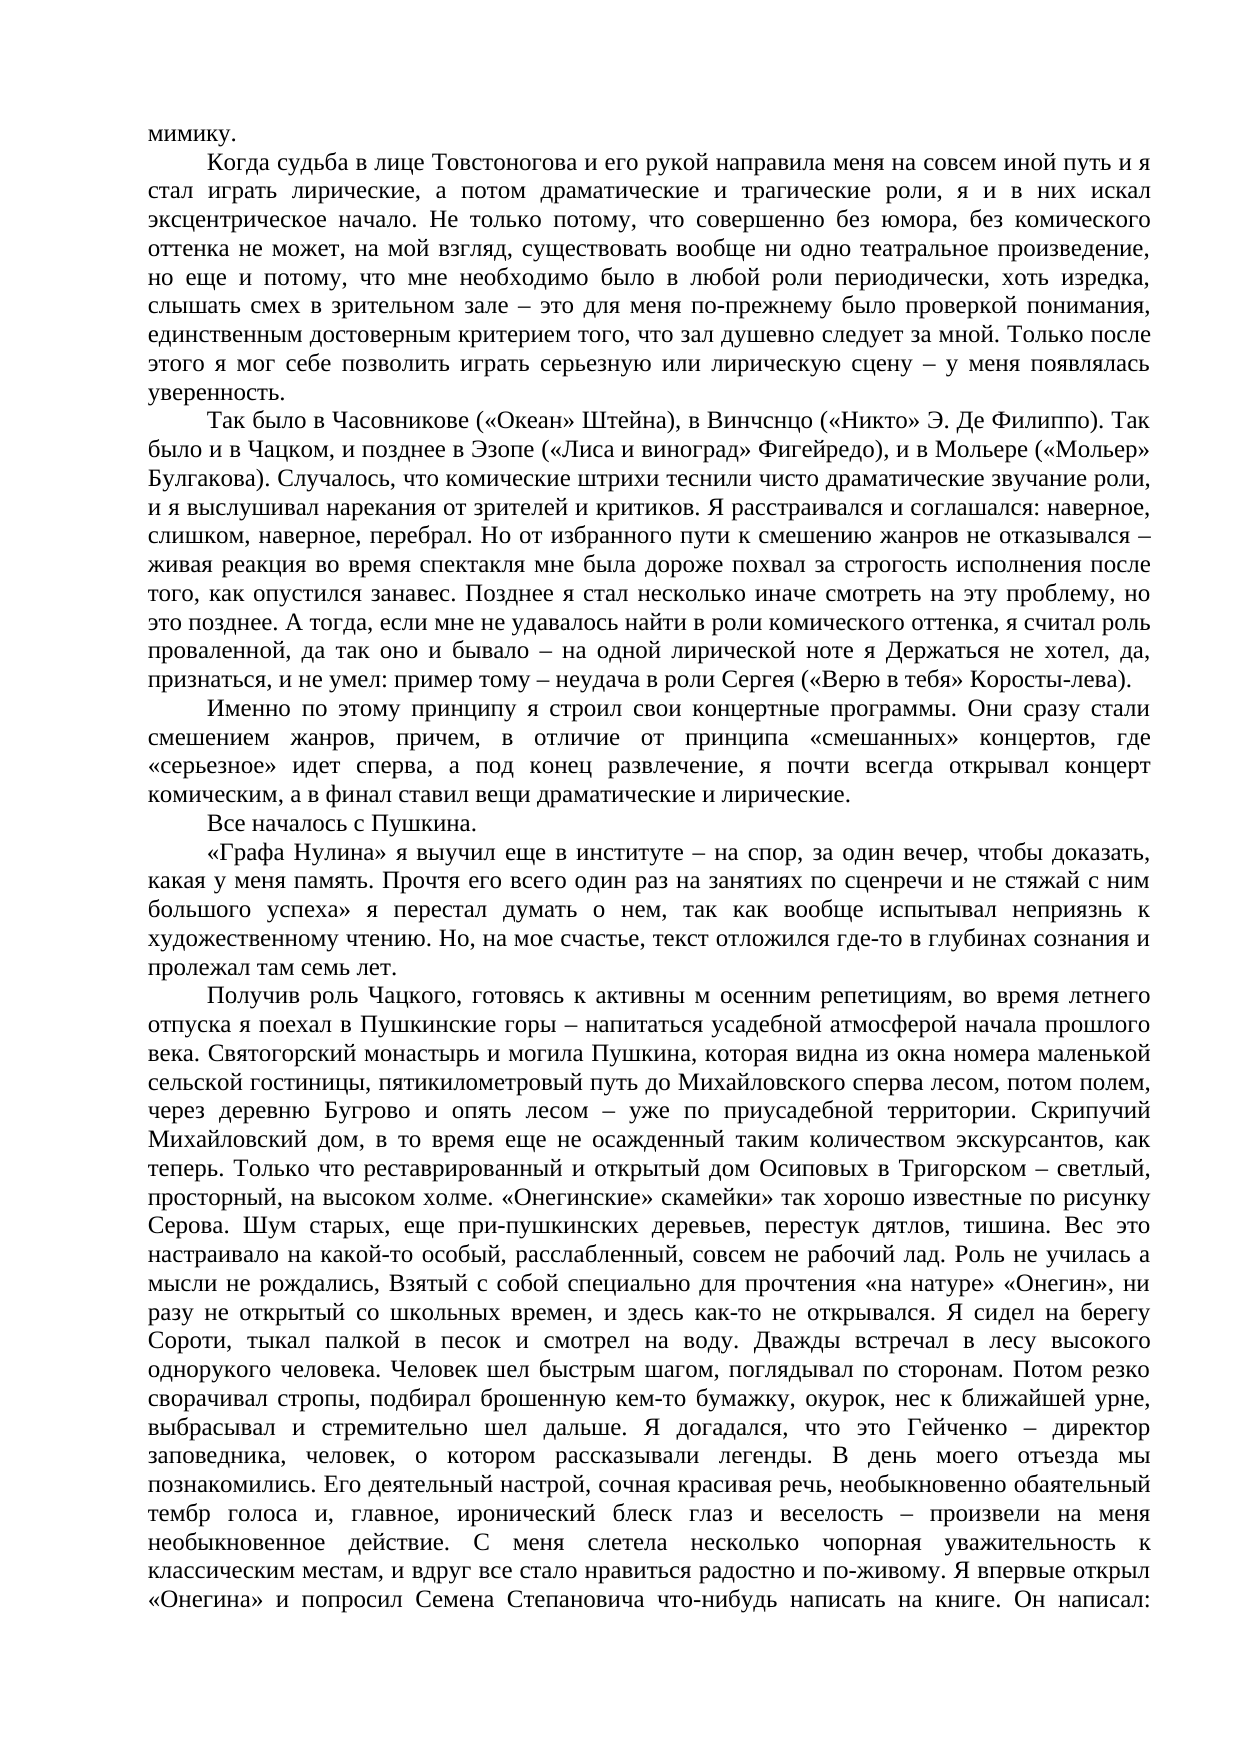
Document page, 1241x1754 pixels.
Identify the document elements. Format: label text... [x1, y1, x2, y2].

text Так было в Часовникове («Океан» Штейна), в Винчснцо («Никто» Э. Де Филиппо). Так было и в Чацком, и позднее в Эзопе («Лиса и виноград» Фигейредо), и в Мольере («Мольер» Булгакова). Случалось, что комические штрихи теснили чисто драматические звучание роли, и я выслушивал нарекания от зрителей и критиков. Я расстраивался и соглашался: наверное, слишком, наверное, перебрал. Но от избранного пути к смешению жанров не отказывался – живая реакция во время спектакля мне была дороже похвал за строгость исполнения после того, как опустился занавес. Позднее я стал несколько иначе смотреть на эту проблему, но это позднее. А тогда, если мне не удавалось найти в роли комического оттенка, я считал роль проваленной, да так оно и бывало – на одной лирической ноте я Держаться не хотел, да, признаться, и не умел: пример тому – неудача в роли Сергея («Верю в тебя» Коросты-лева). [148, 406, 1152, 693]
text Когда судьба в лице Товстоногова и его рукой направила меня на совсем иной путь и я стал играть лирические, а потом драматические и трагические роли, я и в них искал эксцентрическое начало. Не только потому, что совершенно без юмора, без комического оттенка не может, на мой взгляд, существовать вообще ни одно театральное произведение, но еще и потому, что мне необходимо было в любой роли периодически, хоть изредка, слышать смех в зрительном зале – это для меня по-прежнему было проверкой понимания, единственным достоверным критерием того, что зал душевно следует за мной. Только после этого я мог себе позволить играть серьезную или лирическую сцену – у меня появлялась уверенность. [148, 147, 1152, 406]
text Все началось с Пушкина. [148, 808, 1152, 837]
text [148, 118, 1152, 147]
text Именно по этому принципу я строил свои концертные программы. Они сразу стали смешением жанров, причем, в отличие от принципа «смешанных» концертов, где «серьезное» идет сперва, а под конец развлечение, я почти всегда открывал концерт комическим, а в финал ставил вещи драматические и лирические. [148, 693, 1152, 808]
text «Графа Нулина» я выучил еще в институте – на спор, за один вечер, чтобы доказать, какая у меня память. Прочтя его всего один раз на занятиях по сценречи и не стяжай с ним большого успеха» я перестал думать о нем, так как вообще испытывал неприязнь к художественному чтению. Но, на мое счастье, текст отложился где-то в глубинах сознания и пролежал там семь лет. [148, 837, 1152, 981]
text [148, 981, 1152, 1613]
